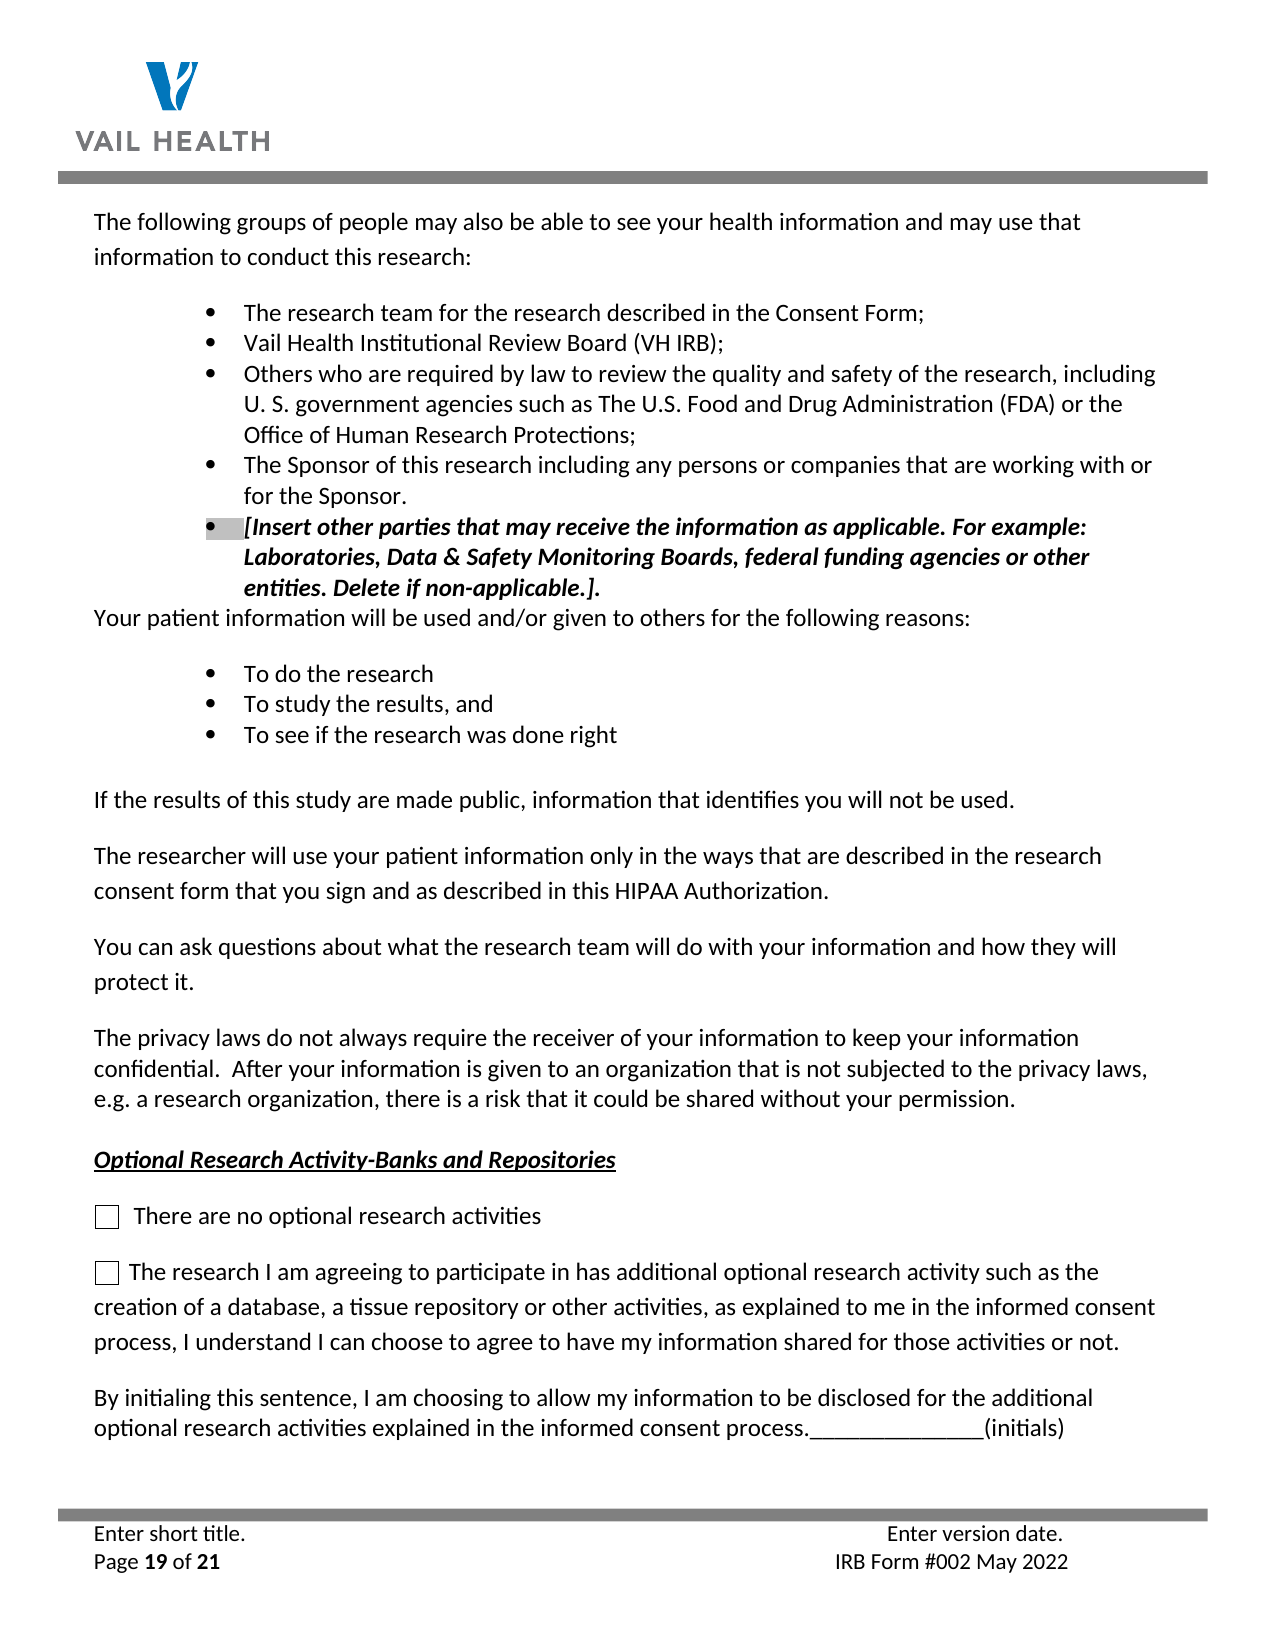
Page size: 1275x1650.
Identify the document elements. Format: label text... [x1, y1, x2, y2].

list To do the research [206, 658, 1172, 689]
list To see if the research was done right [206, 719, 1172, 750]
text You can ask questions about what the research team will do with your information and how they will protect it. [94, 931, 1172, 997]
list Vail Health Institutional Review Board (VH IRB); [206, 328, 1172, 358]
text The privacy laws do not always require the receiver of your information to keep your information confidential. After your information is given to an organization that is not subjected to the privacy laws, e.g. a research organization, there is a risk that it could be shared without your permission. [94, 1022, 1172, 1114]
picture [75, 62, 269, 151]
text There are no optional research activities [94, 1200, 1172, 1231]
text The research I am agreeing to participate in has additional optional research activity such as the creation of a database, a tissue repository or other activities, as explained to me in the informed consent process, I understand I can choose to agree to have my information shared for those activities or not. [94, 1256, 1172, 1356]
list [Insert other parties that may receive the information as applicable. For example: Laboratories, Data & Safety Monitoring Boards, federal funding agencies or other entities. Delete if non-applicable.]. [206, 511, 1172, 602]
list Others who are required by law to review the quality and safety of the research, including U. S. government agencies such as The U.S. Food and Drug Administration (FDA) or the Office of Human Research Protections; [206, 358, 1172, 450]
text The following groups of people may also be able to see your health information and may use that information to conduct this research: [94, 206, 1172, 272]
text By initialing this sentence, I am choosing to allow my information to be disclosed for the additional optional research activities explained in the informed consent process.______________(initials) [94, 1382, 1172, 1443]
text Optional Research Activity-Banks and Repositories [94, 1144, 1172, 1175]
text Your patient information will be used and/or given to others for the following reasons: [94, 602, 1172, 633]
text If the results of this study are made public, information that identifies you will not be used. [94, 785, 1172, 815]
list The Sponsor of this research including any persons or companies that are working with or for the Sponsor. [206, 450, 1172, 511]
list To study the results, and [206, 689, 1172, 719]
list The research team for the research described in the Consent Form; [206, 297, 1172, 328]
text The researcher will use your patient information only in the ways that are described in the research consent form that you sign and as described in this HIPAA Authorization. [94, 841, 1172, 906]
